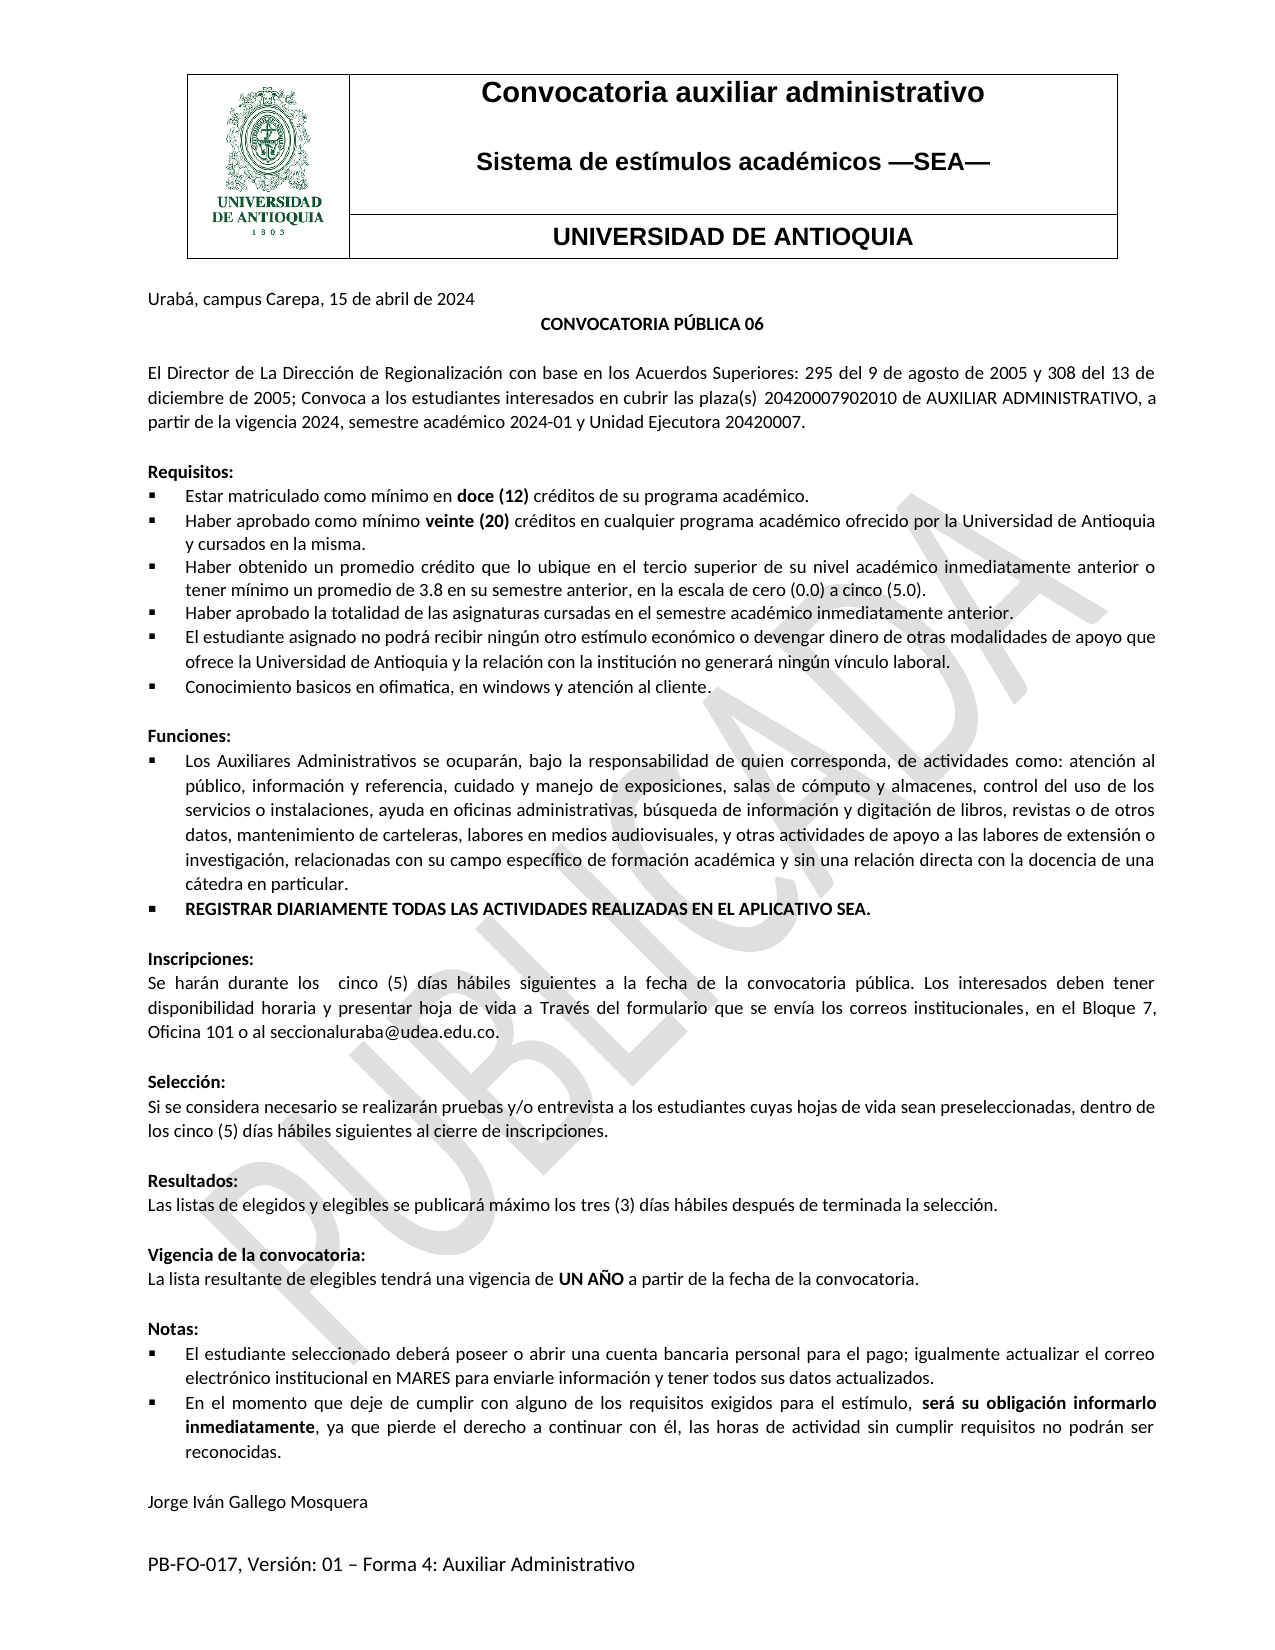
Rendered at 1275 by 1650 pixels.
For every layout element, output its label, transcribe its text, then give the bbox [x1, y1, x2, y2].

list Notas: [148, 1317, 1157, 1340]
list Las listas de elegidos y elegibles se publicará máximo los tres (3) días hábiles después de terminada la selección. [148, 1193, 1157, 1216]
list Funciones: [148, 724, 1157, 747]
list CONVOCATORIA PÚBLICA 06 [148, 312, 1157, 335]
list Selección: [148, 1070, 1157, 1093]
list Vigencia de la convocatoria: [148, 1243, 1157, 1266]
list Conocimiento basicos en ofimatica, en windows y atención al cliente. [148, 675, 1157, 698]
list Los Auxiliares Administrativos se ocuparán, bajo la responsabilidad de quien corresponda, de actividades como: atención al público, información y referencia, cuidado y manejo de exposiciones, salas de cómputo y almacenes, control del uso de los servicios o instalaciones, ayuda en oficinas administrativas, búsqueda de información y digitación de libros, revistas o de otros datos, mantenimiento de carteleras, labores en medios audiovisuales, y otras actividades de apoyo a las labores de extensión o investigación, relacionadas con su campo específico de formación académica y sin una relación directa con la docencia de una cátedra en particular. [148, 749, 1157, 896]
list Haber aprobado como mínimo veinte (20) créditos en cualquier programa académico ofrecido por la Universidad de Antioquia y cursados en la misma. [148, 509, 1157, 555]
list Haber obtenido un promedio crédito que lo ubique en el tercio superior de su nivel académico inmediatamente anterior o tener mínimo un promedio de 3.8 en su semestre anterior, en la escala de cero (0.0) a cinco (5.0). [148, 555, 1157, 601]
list Requisitos: [148, 460, 1157, 483]
list El estudiante asignado no podrá recibir ningún otro estímulo económico o devengar dinero de otras modalidades de apoyo que ofrece la Universidad de Antioquia y la relación con la institución no generará ningún vínculo laboral. [148, 626, 1157, 673]
list Urabá, campus Carepa, 15 de abril de 2024 [148, 287, 1157, 310]
list El estudiante seleccionado deberá poseer o abrir una cuenta bancaria personal para el pago; igualmente actualizar el correo electrónico institucional en MARES para enviarle información y tener todos sus datos actualizados. [148, 1342, 1157, 1389]
list Jorge Iván Gallego Mosquera [148, 1490, 1157, 1513]
list La lista resultante de elegibles tendrá una vigencia de UN AÑO a partir de la fecha de la convocatoria. [148, 1268, 1157, 1291]
list Estar matriculado como mínimo en doce (12) créditos de su programa académico. [148, 485, 1157, 508]
list Se harán durante los cinco (5) días hábiles siguientes a la fecha de la convocatoria pública. Los interesados deben tener disponibilidad horaria y presentar hoja de vida a Través del formulario que se envía los correos institucionales, en el Bloque 7, Oficina 101 o al seccionaluraba@udea.edu.co. [148, 971, 1157, 1044]
list Inscripciones: [148, 947, 1157, 969]
list Si se considera necesario se realizarán pruebas y/o entrevista a los estudiantes cuyas hojas de vida sean preseleccionadas, dentro de los cinco (5) días hábiles siguientes al cierre de inscripciones. [148, 1095, 1157, 1142]
list de La Dirección de Regionalización con base en los Acuerdos Superiores: 295 del 9 de agosto de 2005 y 308 del 13 de diciembre de 2005; Convoca a los estudiantes interesados en cubrir las plaza(s) 20420007902010 de AUXILIAR ADMINISTRATIVO, a partir de la vigencia 2024, semestre académico 2024-01 y Unidad Ejecutora 20420007. [148, 361, 1157, 433]
list En el momento que deje de cumplir con alguno de los requisitos exigidos para el estímulo, será su obligación informarlo inmediatamente, ya que pierde el derecho a continuar con él, las horas de actividad sin cumplir requisitos no podrán ser reconocidas. [148, 1391, 1157, 1463]
list REGISTRAR DIARIAMENTE TODAS LAS ACTIVIDADES REALIZADAS EN EL APLICATIVO SEA. [148, 897, 1157, 920]
list Haber aprobado la totalidad de las asignaturas cursadas en el semestre académico inmediatamente anterior. [148, 601, 1157, 624]
picture [211, 87, 326, 236]
list Resultados: [148, 1169, 1157, 1192]
